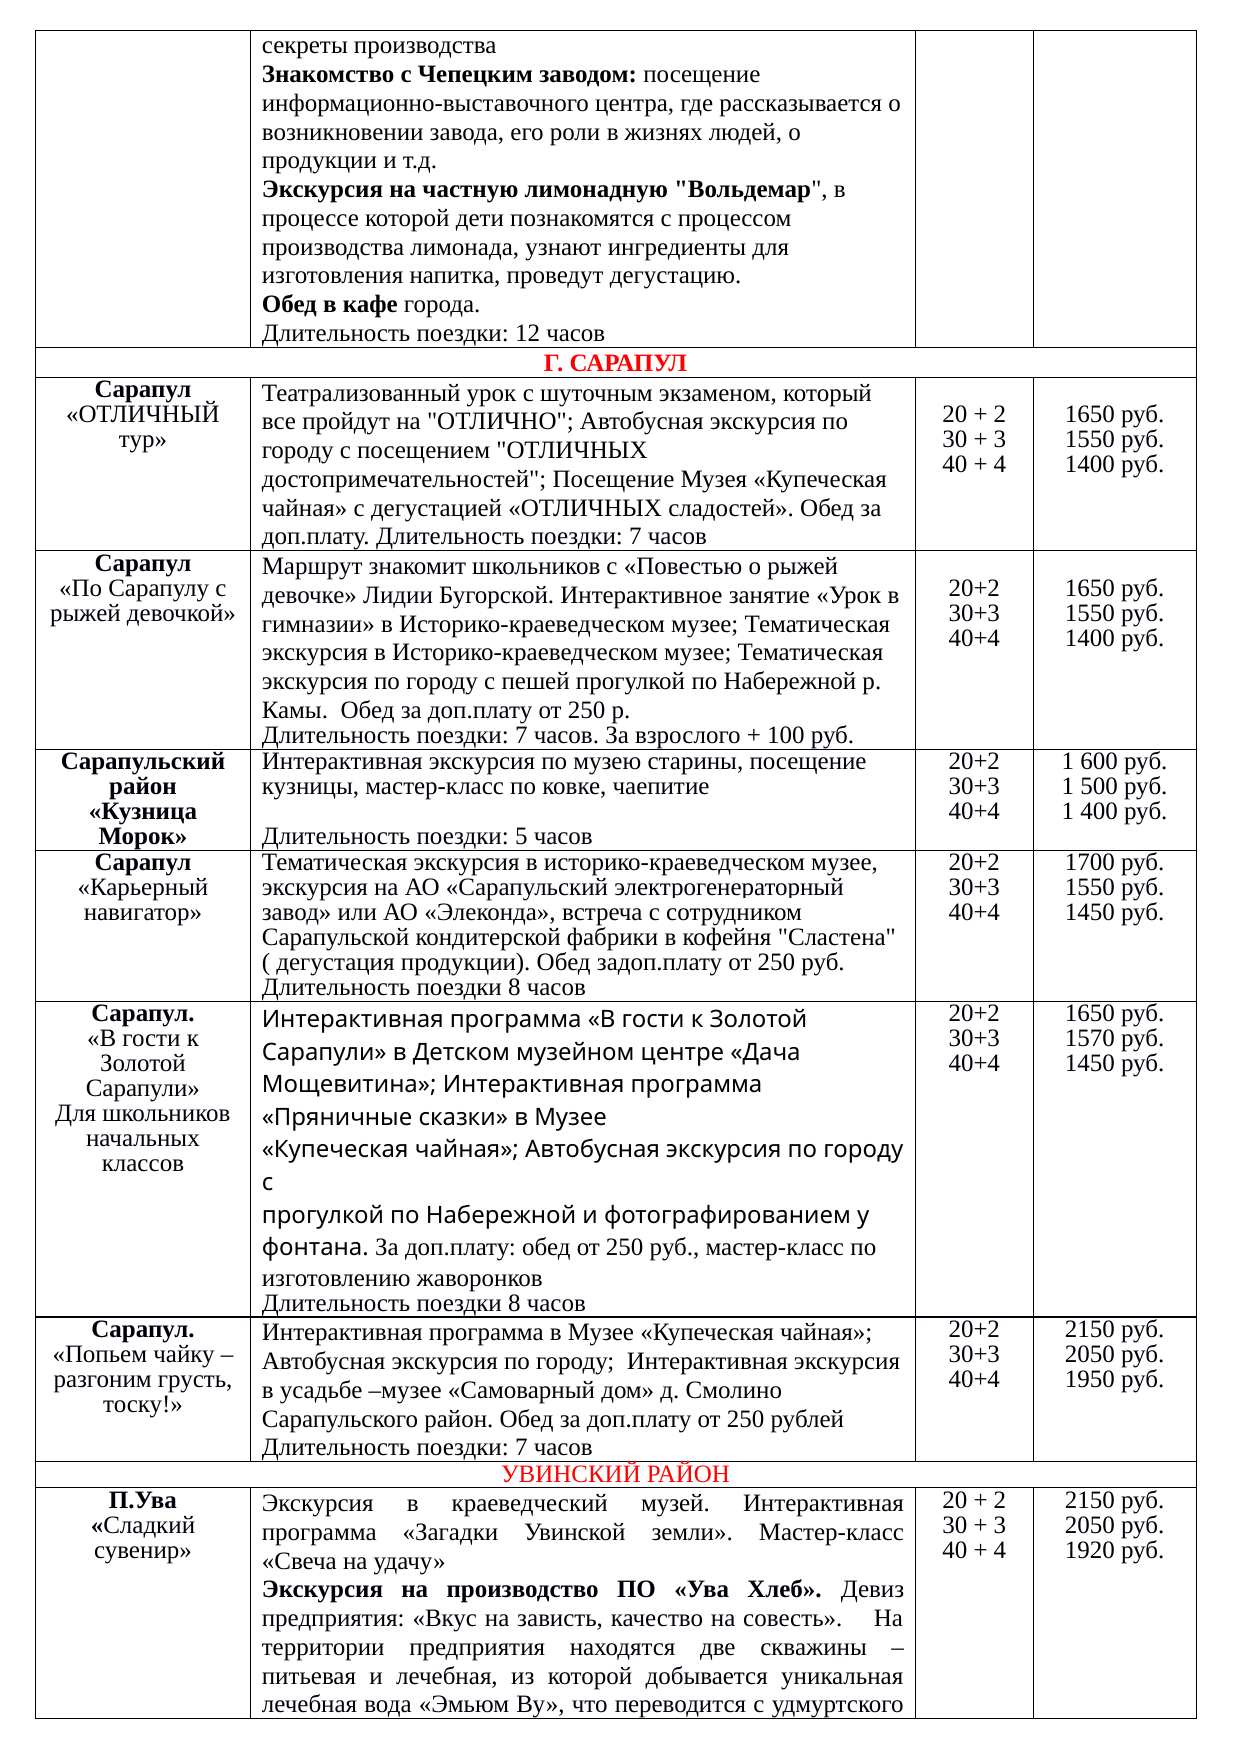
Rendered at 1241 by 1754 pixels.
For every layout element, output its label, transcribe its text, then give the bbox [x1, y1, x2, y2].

table_cell Г. САРАПУЛ [36, 348, 1196, 377]
table_cell Маршрут знакомит школьников с «Повестью о рыжей девочке» Лидии Бугорской. Интерактивное занятие «Урок в гимназии» в Историко-краеведческом музее; Тематическая экскурсия в Историко-краеведческом музее; Тематическая экскурсия по городу с пешей прогулкой по Набережной р. Камы. Обед за доп.плату от 250 р. Длительность поездки: 7 часов. За взрослого + 100 руб. [251, 551, 915, 749]
table_cell 1650 руб. 1550 руб. 1400 руб. [1034, 378, 1196, 550]
table_cell 1650 руб. 1570 руб. 1450 руб. [1034, 1002, 1196, 1316]
table_cell 20+2 30+3 40+4 [916, 1002, 1033, 1316]
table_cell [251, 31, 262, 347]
table_cell УВИНСКИЙ РАЙОН [36, 1462, 1196, 1487]
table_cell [1034, 31, 1196, 347]
table_cell Интерактивная экскурсия по музею старины, посещение кузницы, мастер-класс по ковке, чаепитие Длительность поездки: 5 часов [251, 750, 915, 850]
table_cell Сарапульский район «Кузница Морок» [36, 750, 250, 850]
table_cell 20+2 30+3 40+4 [916, 750, 1033, 850]
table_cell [1034, 1488, 1196, 1718]
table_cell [916, 31, 1033, 347]
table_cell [251, 1488, 915, 1718]
table_cell 2150 руб. 2050 руб. 1950 руб. [1034, 1318, 1196, 1461]
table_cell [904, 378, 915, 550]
table_cell 20+2 30+3 40+4 [916, 851, 1033, 1001]
table_cell 20 + 2 30 + 3 40 + 4 [916, 378, 1033, 550]
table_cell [916, 1488, 1033, 1718]
table_cell 1 600 руб. 1 500 руб. 1 400 руб. [1034, 750, 1196, 850]
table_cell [36, 31, 250, 347]
table_cell 20+2 30+3 40+4 [916, 551, 1033, 749]
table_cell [36, 1488, 250, 1718]
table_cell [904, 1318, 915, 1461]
table_cell Сарапул «По Сарапулу с рыжей девочкой» [36, 551, 250, 749]
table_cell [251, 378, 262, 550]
table_cell Тематическая экскурсия в историко-краеведческом музее, экскурсия на АО «Сарапульский электрогенераторный завод» или АО «Элеконда», встреча с сотрудником Сарапульской кондитерской фабрики в кофейня "Сластена" ( дегустация продукции). Обед задоп.плату от 250 руб. Длительность поездки 8 часов [251, 851, 915, 1001]
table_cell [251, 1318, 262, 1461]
table_cell 20+2 30+3 40+4 [916, 1318, 1033, 1461]
table_cell Сарапул. «Попьем чайку – разгоним грусть, тоску!» [36, 1318, 250, 1461]
table_cell 1700 руб. 1550 руб. 1450 руб. [1034, 851, 1196, 1001]
table_cell Сарапул. «В гости к Золотой Сарапули» Для школьников начальных классов [36, 1002, 250, 1316]
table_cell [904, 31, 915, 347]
table_cell Интерактивная программа «В гости к Золотой Сарапули» в Детском музейном центре «Дача Мощевитина»; Интерактивная программа «Пряничные сказки» в Музее «Купеческая чайная»; Автобусная экскурсия по городу с прогулкой по Набережной и фотографированием у фонтана. За доп.плату: обед от 250 руб., мастер-класс по изготовлению жаворонков Длительность поездки 8 часов [251, 1002, 915, 1316]
table_cell Сарапул «ОТЛИЧНЫЙ тур» [36, 378, 250, 550]
table_cell Сарапул «Карьерный навигатор» [36, 851, 250, 1001]
table_cell 1650 руб. 1550 руб. 1400 руб. [1034, 551, 1196, 749]
